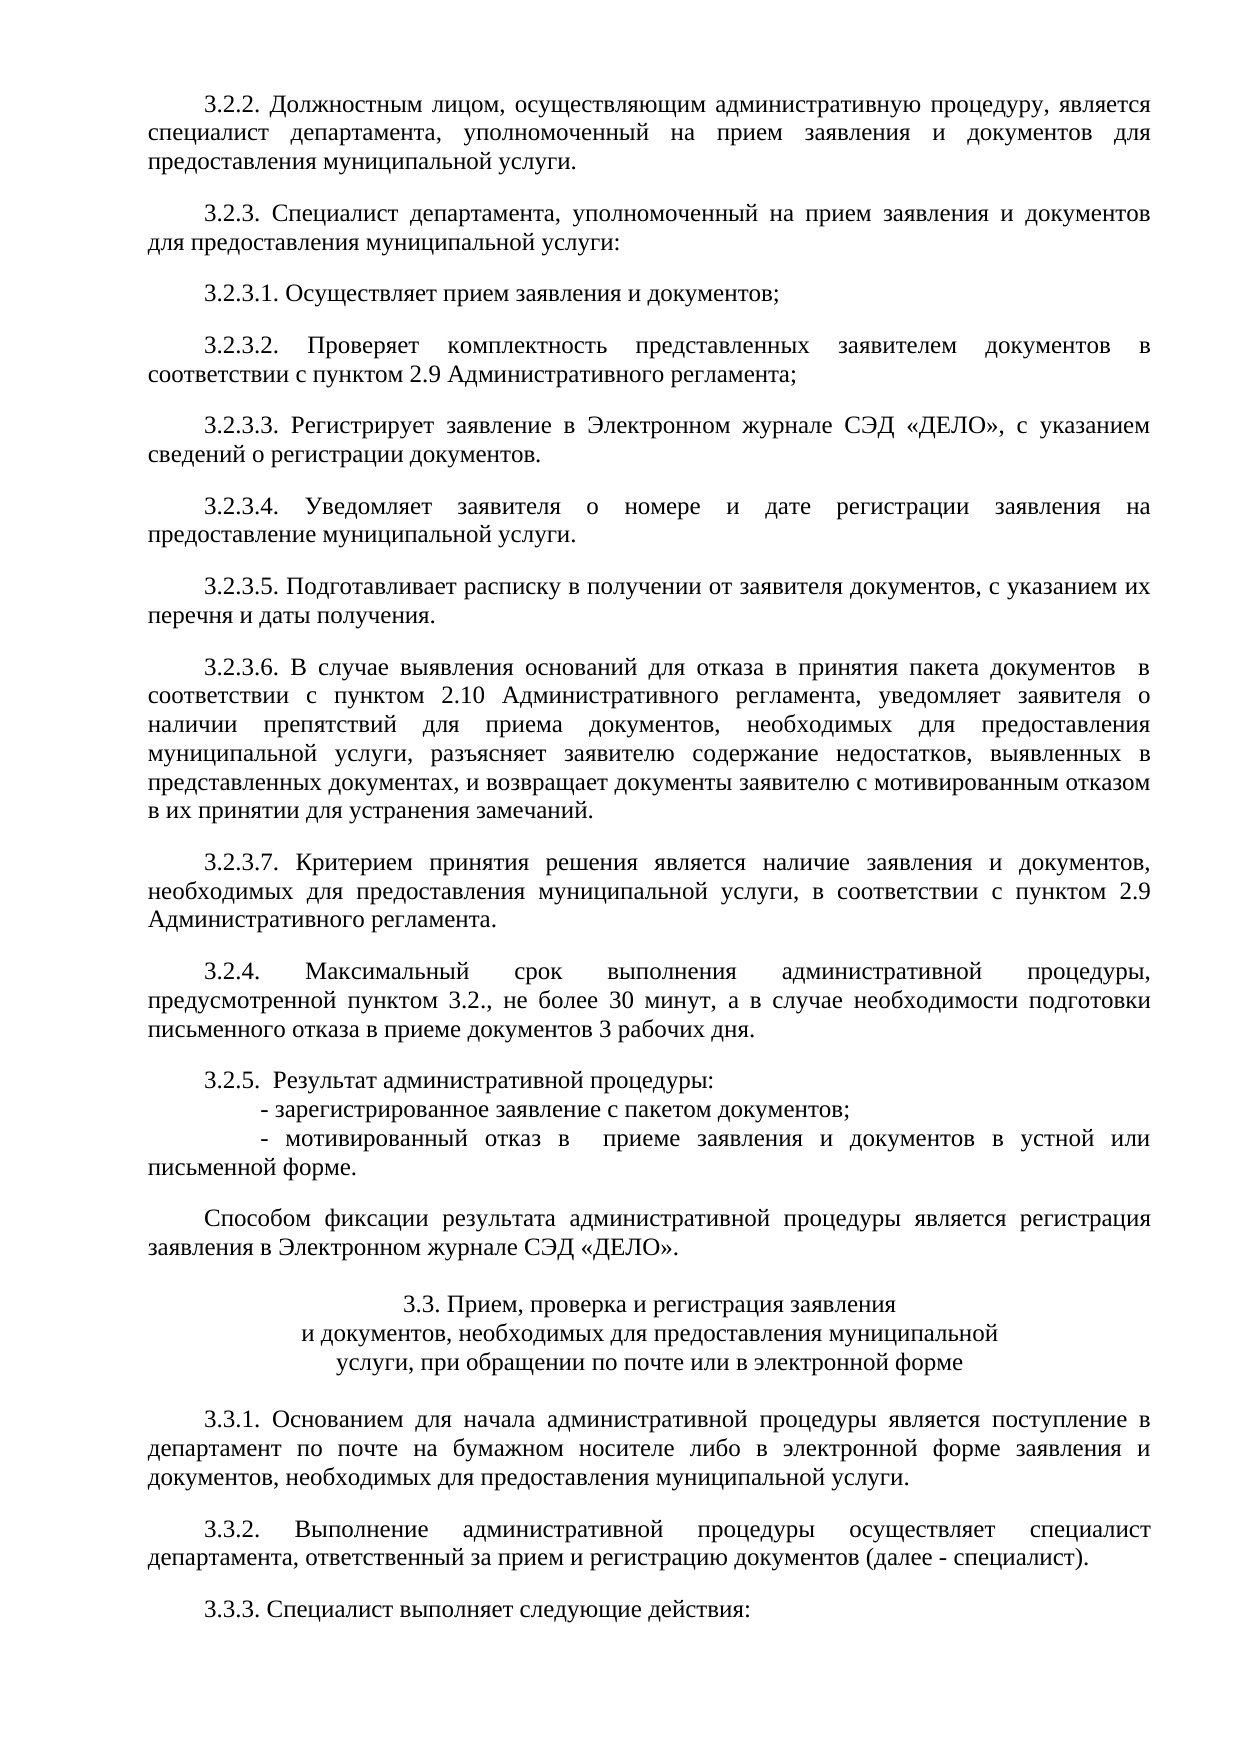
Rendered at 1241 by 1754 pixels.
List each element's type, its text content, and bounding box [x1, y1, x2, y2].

text 3.3.2. Выполнение административной процедуры осуществляет специалист департамента, ответственный за прием и регистрацию документов (далее - специалист). [148, 1514, 1152, 1571]
text 3.2.3.4. Уведомляет заявителя о номере и дате регистрации заявления на предоставление муниципальной услуги. [148, 491, 1152, 548]
text - мотивированный отказ в приеме заявления и документов в устной или письменной форме. [148, 1123, 1152, 1180]
text - зарегистрированное заявление с пакетом документов; [148, 1094, 1152, 1123]
text 3.2.3.1. Осуществляет прием заявления и документов; [148, 278, 1152, 307]
text 3.2.3.2. Проверяет комплектность представленных заявителем документов в соответствии с пунктом 2.9 Административного регламента; [148, 330, 1152, 387]
text 3.3.1. Основанием для начала административной процедуры является поступление в департамент по почте на бумажном носителе либо в электронной форме заявления и документов, необходимых для предоставления муниципальной услуги. [148, 1404, 1152, 1491]
text 3.2.2. Должностным лицом, осуществляющим административную процедуру, является специалист департамента, уполномоченный на прием заявления и документов для предоставления муниципальной услуги. [148, 89, 1152, 175]
text 3.2.3.7. Критерием принятия решения является наличие заявления и документов, необходимых для предоставления муниципальной услуги, в соответствии с пунктом 2.9 Административного регламента. [148, 847, 1152, 933]
text услуги, при обращении по почте или в электронной форме [148, 1347, 1152, 1376]
text 3.2.3.3. Регистрирует заявление в Электронном журнале СЭД «ДЕЛО», с указанием сведений о регистрации документов. [148, 410, 1152, 468]
text 3.3.3. Специалист выполняет следующие действия: [148, 1594, 1152, 1623]
text 3.2.4. Максимальный срок выполнения административной процедуры, предусмотренной пунктом 3.2., не более 30 минут, а в случае необходимости подготовки письменного отказа в приеме документов 3 рабочих дня. [148, 956, 1152, 1042]
text 3.2.3. Специалист департамента, уполномоченный на прием заявления и документов для предоставления муниципальной услуги: [148, 198, 1152, 255]
text и документов, необходимых для предоставления муниципальной [148, 1318, 1152, 1347]
text Способом фиксации результата административной процедуры является регистрация заявления в Электронном журнале СЭД «ДЕЛО». [148, 1203, 1152, 1261]
text 3.2.3.6. В случае выявления оснований для отказа в принятия пакета документов в соответствии с пунктом 2.10 Административного регламента, уведомляет заявителя о наличии препятствий для приема документов, необходимых для предоставления муниципальной услуги, разъясняет заявителю содержание недостатков, выявленных в представленных документах, и возвращает документы заявителю с мотивированным отказом в их принятии для устранения замечаний. [148, 652, 1152, 824]
text 3.2.3.5. Подготавливает расписку в получении от заявителя документов, с указанием их перечня и даты получения. [148, 571, 1152, 629]
text 3.2.5. Результат административной процедуры: [148, 1065, 1152, 1094]
text 3.3. Прием, проверка и регистрация заявления [148, 1289, 1152, 1318]
